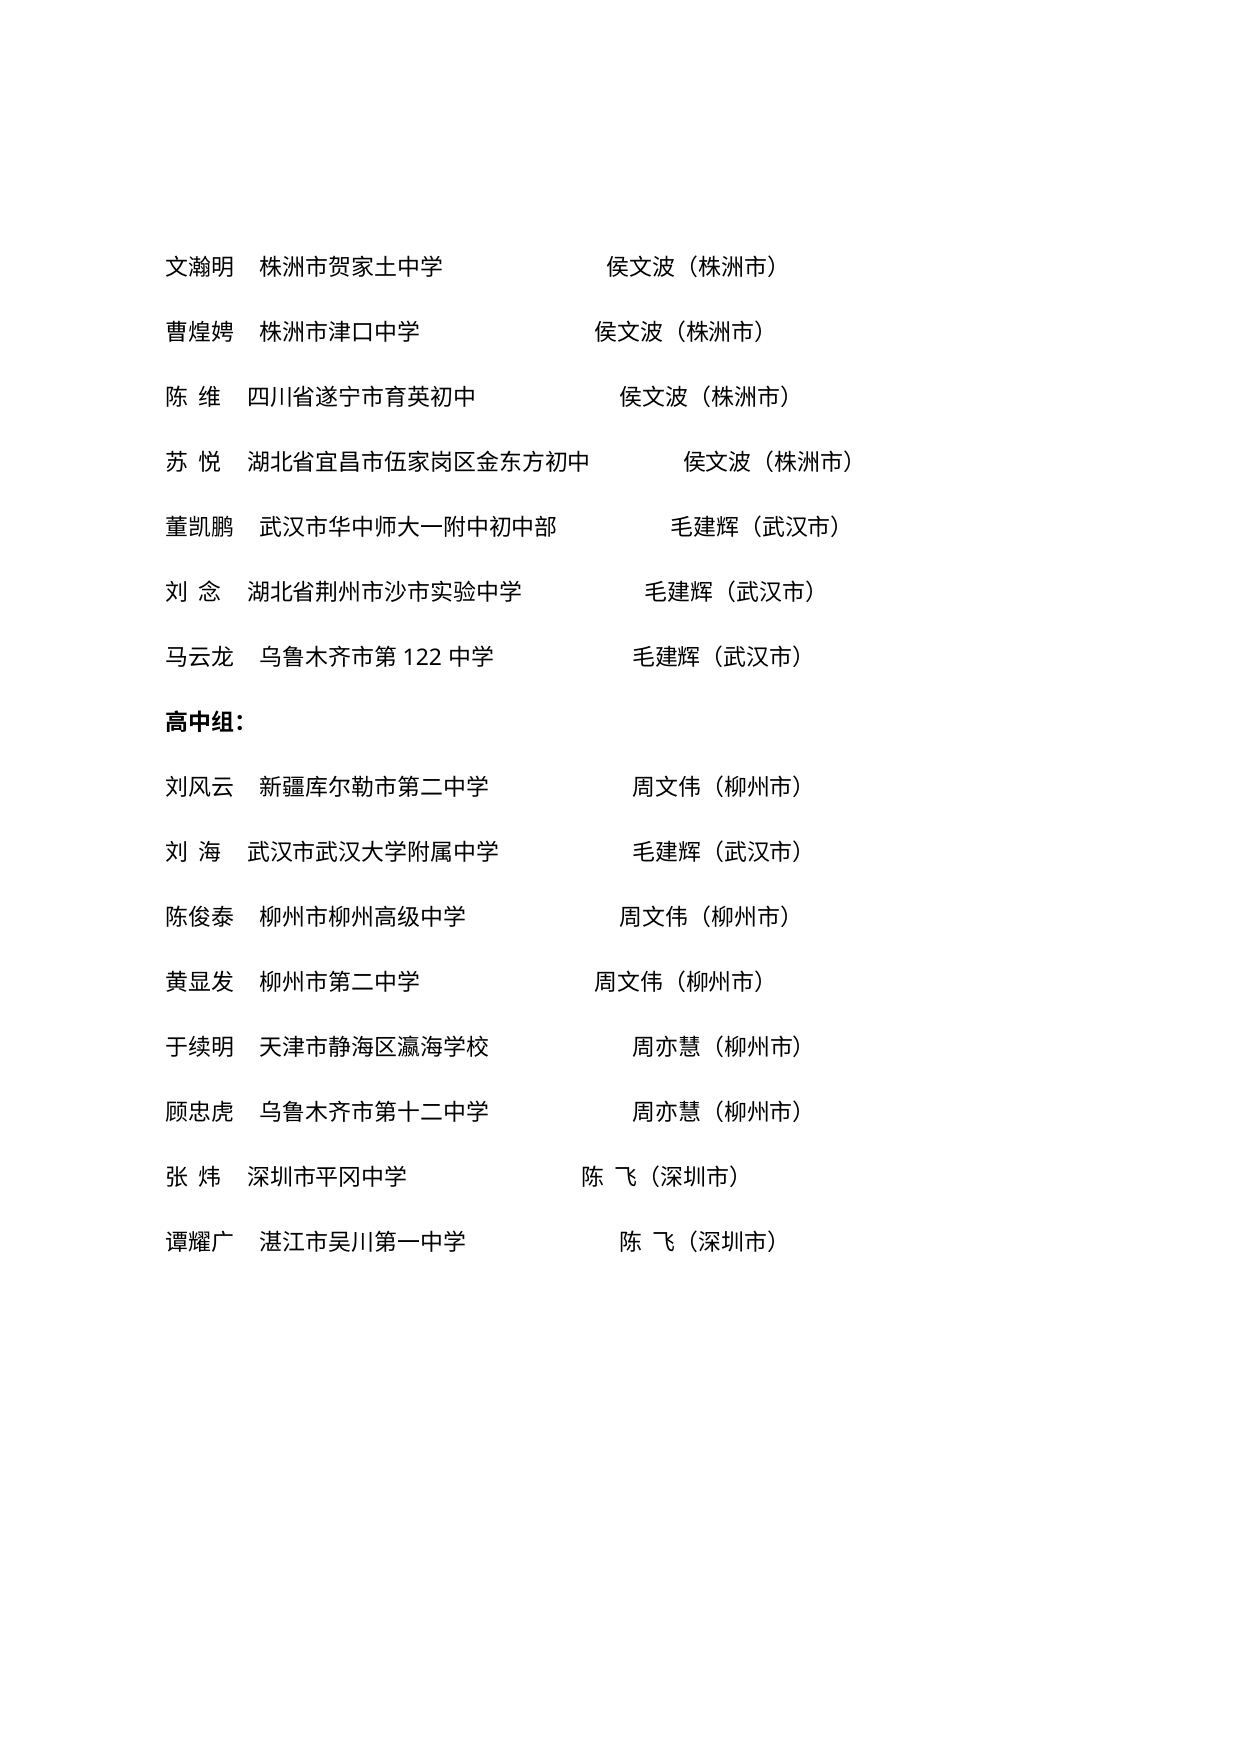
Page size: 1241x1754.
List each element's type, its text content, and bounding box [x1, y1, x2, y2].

text 张 炜 深圳市平冈中学 陈 飞（深圳市） [165, 1143, 1087, 1208]
text 刘 念 湖北省荆州市沙市实验中学 毛建辉（武汉市） [165, 558, 1087, 623]
text 刘 海 武汉市武汉大学附属中学 毛建辉（武汉市） [165, 818, 1087, 883]
text 谭耀广 湛江市吴川第一中学 陈 飞（深圳市） [165, 1208, 1087, 1273]
text 高中组： [165, 688, 1087, 753]
text 黄显发 柳州市第二中学 周文伟（柳州市） [165, 948, 1087, 1013]
text 马云龙 乌鲁木齐市第 122 中学 毛建辉（武汉市） [165, 623, 1087, 688]
text 陈俊泰 柳州市柳州高级中学 周文伟（柳州市） [165, 883, 1087, 948]
text 苏 悦 湖北省宜昌市伍家岗区金东方初中 侯文波（株洲市） [165, 428, 1087, 493]
text 曹煌娉 株洲市津口中学 侯文波（株洲市） [165, 298, 1087, 363]
text 顾忠虎 乌鲁木齐市第十二中学 周亦慧（柳州市） [165, 1078, 1087, 1143]
text 董凯鹏 武汉市华中师大一附中初中部 毛建辉（武汉市） [165, 493, 1087, 558]
text 文瀚明 株洲市贺家土中学 侯文波（株洲市） [165, 233, 1087, 298]
text 于续明 天津市静海区瀛海学校 周亦慧（柳州市） [165, 1013, 1087, 1078]
text 陈 维 四川省遂宁市育英初中 侯文波（株洲市） [165, 363, 1087, 428]
text 刘风云 新疆库尔勒市第二中学 周文伟（柳州市） [165, 753, 1087, 818]
